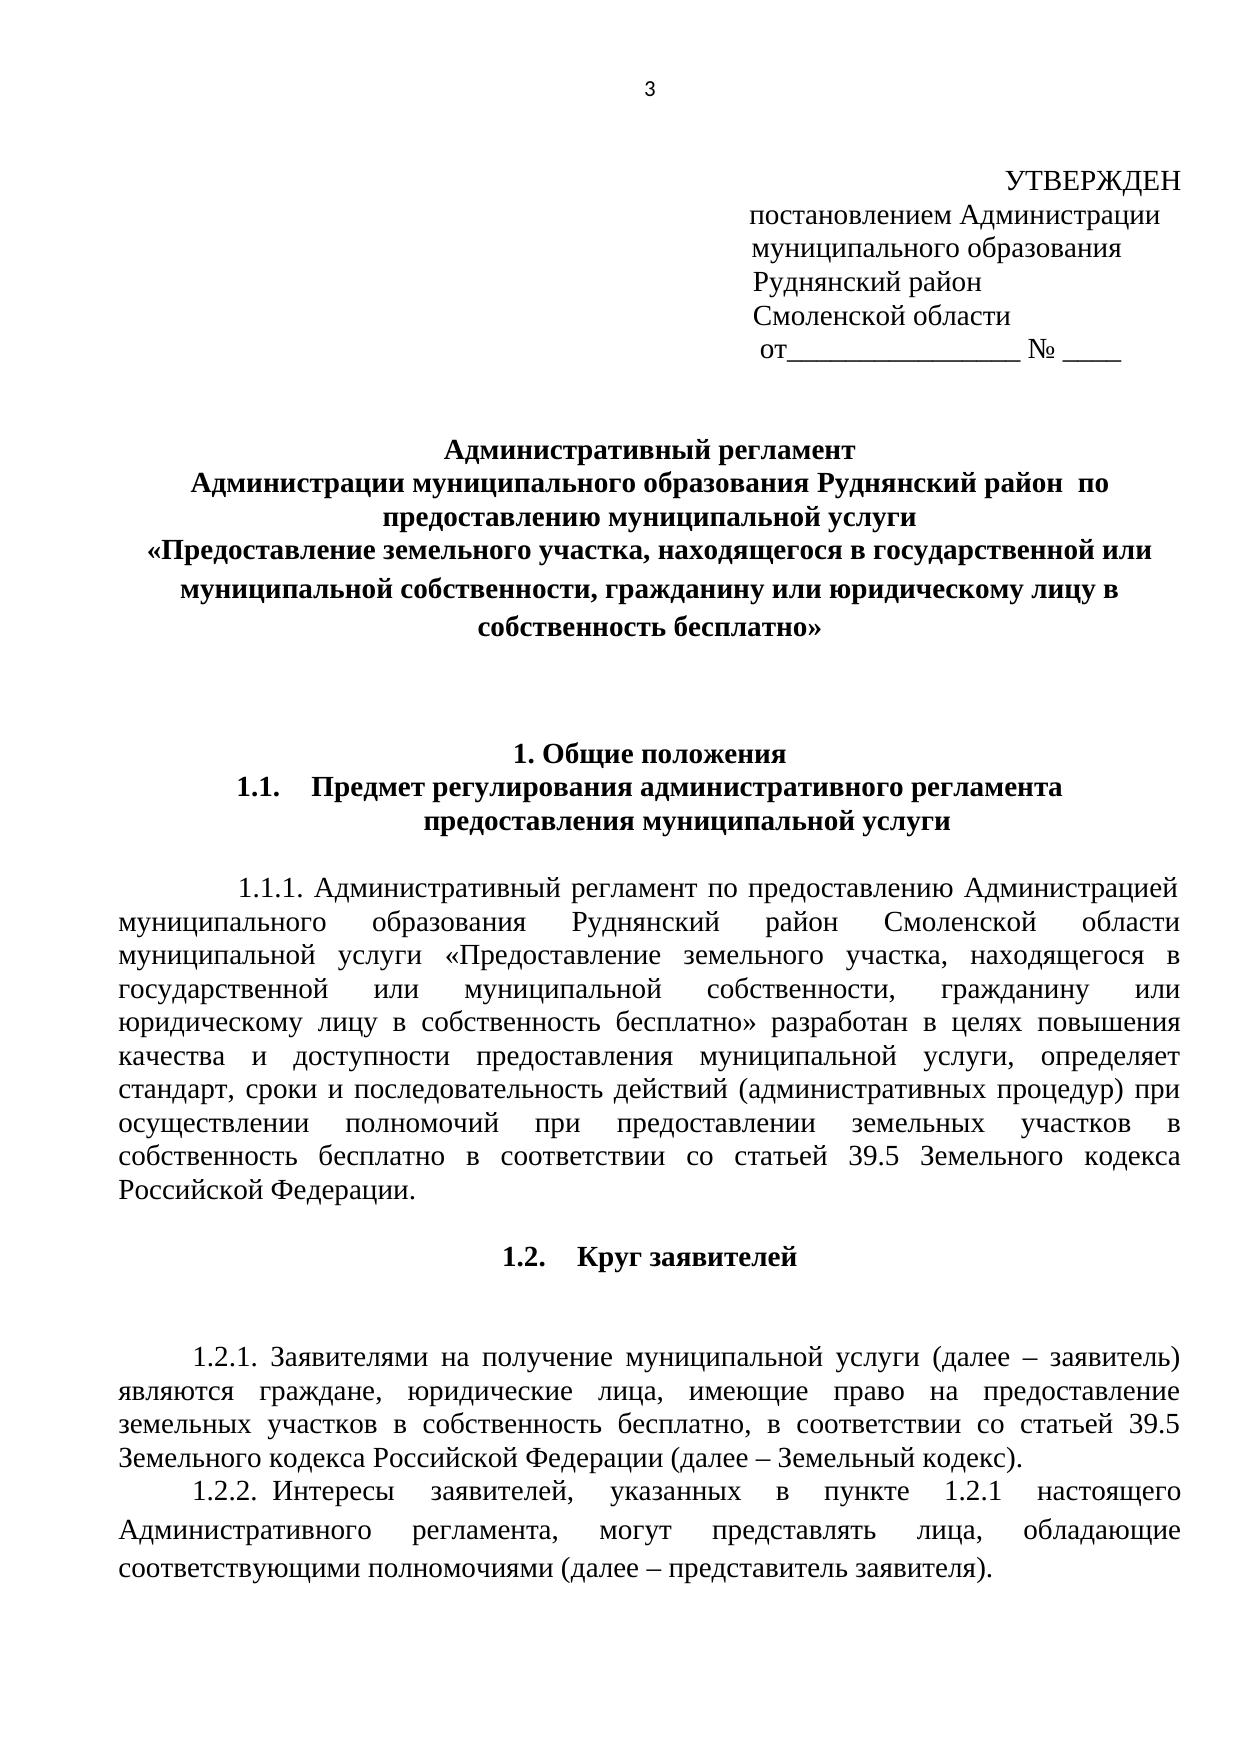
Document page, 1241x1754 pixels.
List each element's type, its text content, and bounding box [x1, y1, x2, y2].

list Круг заявителей [118, 1239, 1181, 1273]
text 1. Общие положения [118, 736, 1181, 769]
list Предмет регулирования административного регламента [118, 769, 1181, 803]
text от________________ № ____ [118, 331, 1181, 365]
text Администрации муниципального образования Руднянский район по предоставлению муниципальной услуги [118, 465, 1181, 532]
text 1.2.2. Интересы заявителей, указанных в пункте 1.2.1 настоящего Административного регламента, могут представлять лица, обладающие соответствующими полномочиями (далее – представитель заявителя). [118, 1473, 1181, 1584]
text постановлением Администрации [118, 197, 1181, 231]
text предоставления муниципальной услуги [193, 803, 1181, 837]
text Административный регламент [118, 432, 1181, 465]
text Руднянский район [118, 264, 1181, 298]
text 1.1.1. Административный регламент по предоставлению Администрацией муниципального образования Руднянский район Смоленской области муниципальной услуги «Предоставление земельного участка, находящегося в государственной или муниципальной собственности, гражданину или юридическому лицу в собственность бесплатно» разработан в целях повышения качества и доступности предоставления муниципальной услуги, определяет стандарт, сроки и последовательность действий (административных процедур) при осуществлении полномочий при предоставлении земельных участков в собственность бесплатно в соответствии со статьей 39.5 Земельного кодекса Российской Федерации. [44, 870, 1181, 1206]
text 1.2.1. Заявителями на получение муниципальной услуги (далее – заявитель) являются граждане, юридические лица, имеющие право на предоставление земельных участков в собственность бесплатно, в соответствии со статьей 39.5 Земельного кодекса Российской Федерации (далее – Земельный кодекс). [118, 1339, 1181, 1473]
text муниципального образования [118, 231, 1181, 264]
text «Предоставление земельного участка, находящегося в государственной или муниципальной собственности, гражданину или юридическому лицу в собственность бесплатно» [118, 532, 1181, 643]
text УТВЕРЖДЕН [118, 163, 1181, 197]
text Смоленской области [118, 298, 1181, 331]
